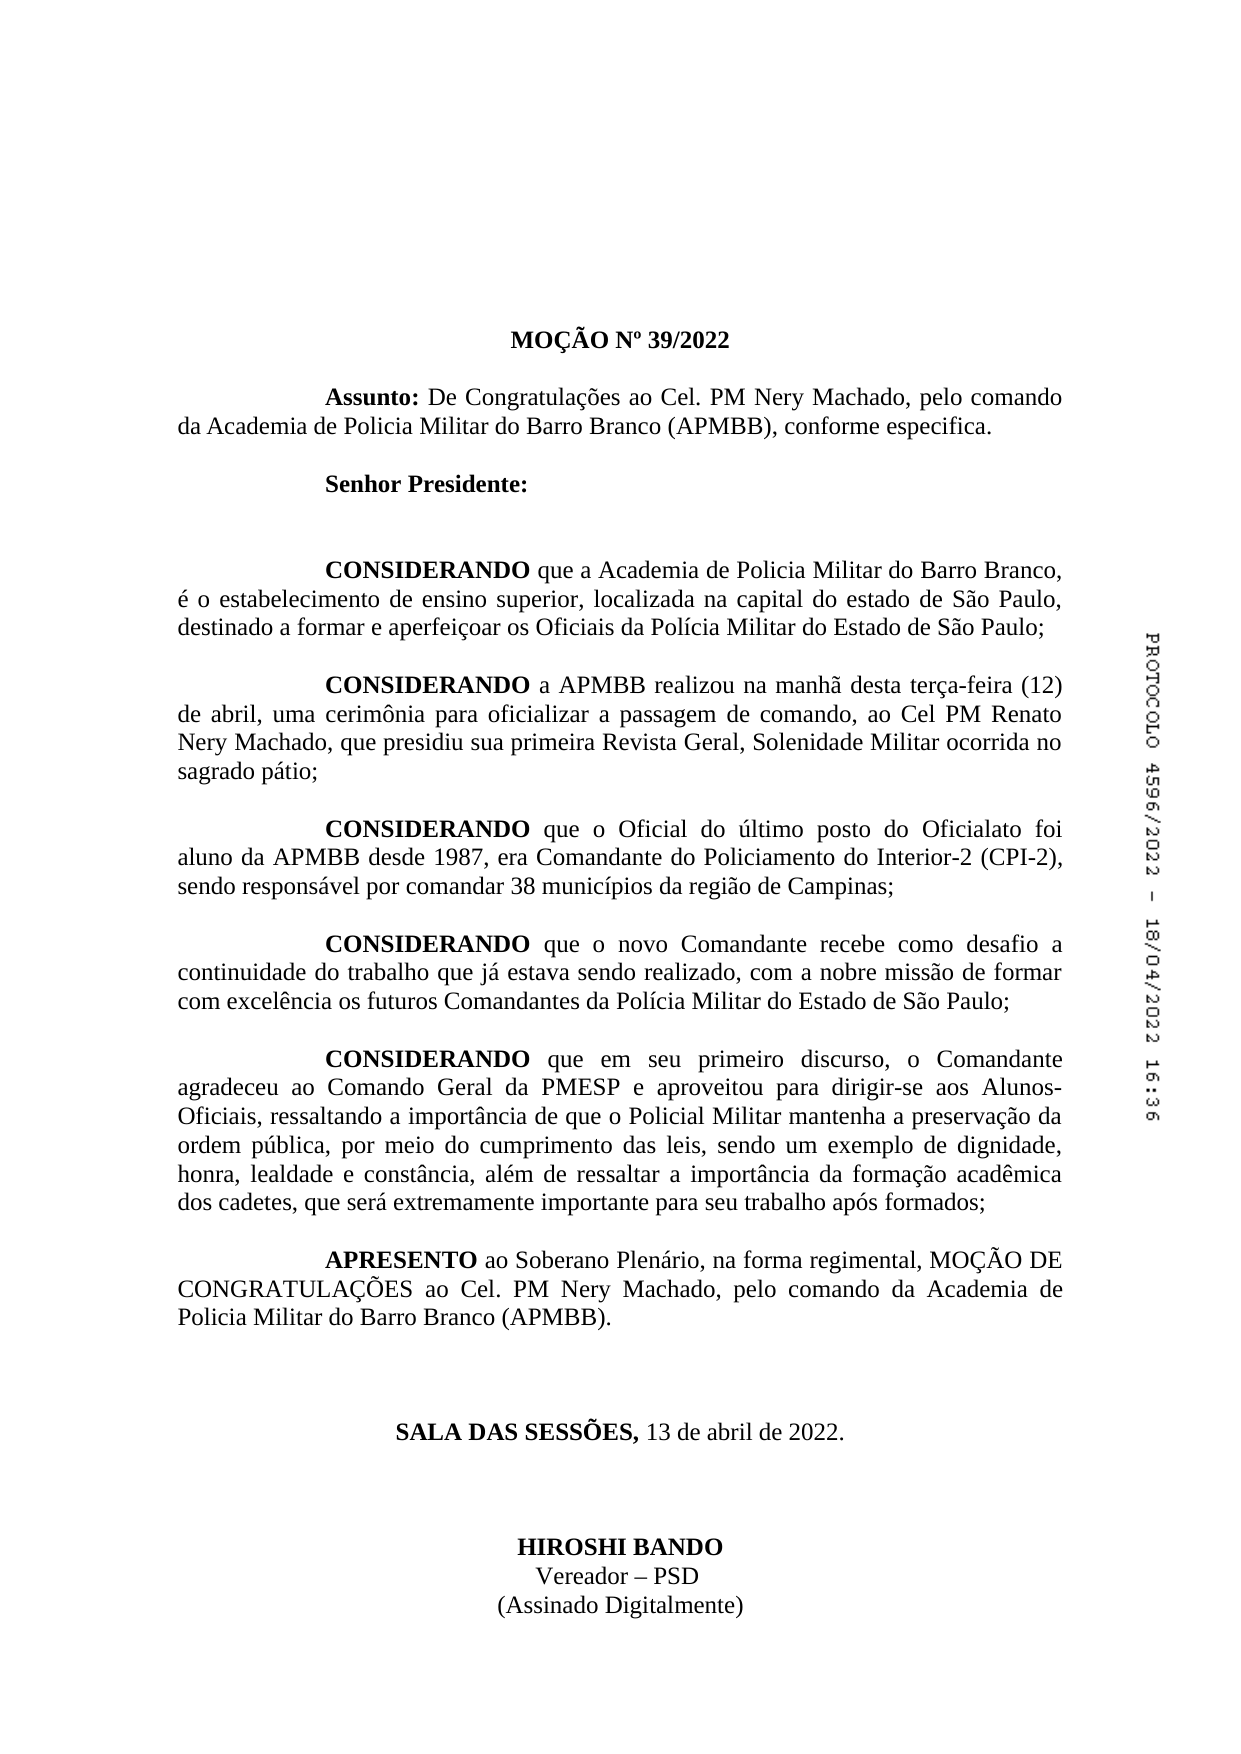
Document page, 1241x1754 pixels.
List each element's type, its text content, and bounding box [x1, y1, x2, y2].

text HIROSHI BANDO Vereador – PSD (Assinado Digitalmente) [177, 1532, 1063, 1619]
picture [1120, 629, 1183, 1125]
text CONSIDERANDO que em seu primeiro discurso, o Comandante agradeceu ao Comando Geral da PMESP e aproveitou para dirigir-se aos Alunos-Oficiais, ressaltando a importância de que o Policial Militar mantenha a preservação da ordem pública, por meio do cumprimento das leis, sendo um exemplo de dignidade, honra, lealdade e constância, além de ressaltar a importância da formação acadêmica dos cadetes, que será extremamente importante para seu trabalho após formados; [177, 1044, 1063, 1216]
text MOÇÃO Nº 39/2022 [177, 325, 1063, 354]
text CONSIDERANDO que o novo Comandante recebe como desafio a continuidade do trabalho que já estava sendo realizado, com a nobre missão de formar com excelência os futuros Comandantes da Polícia Militar do Estado de São Paulo; [177, 929, 1063, 1015]
text APRESENTO ao Soberano Plenário, na forma regimental, MOÇÃO DE CONGRATULAÇÕES ao Cel. PM Nery Machado, pelo comando da Academia de Policia Militar do Barro Branco (APMBB). [177, 1245, 1063, 1331]
text CONSIDERANDO a APMBB realizou na manhã desta terça-feira (12) de abril, uma cerimônia para oficializar a passagem de comando, ao Cel PM Renato Nery Machado, que presidiu sua primeira Revista Geral, Solenidade Militar ocorrida no sagrado pátio; [177, 670, 1063, 785]
text SALA DAS SESSÕES, 13 de abril de 2022. [177, 1417, 1063, 1446]
text Assunto: De Congratulações ao Cel. PM Nery Machado, pelo comando da Academia de Policia Militar do Barro Branco (APMBB), conforme especifica. [177, 382, 1063, 440]
text CONSIDERANDO que o Oficial do último posto do Oficialato foi aluno da APMBB desde 1987, era Comandante do Policiamento do Interior-2 (CPI-2), sendo responsável por comandar 38 municípios da região de Campinas; [177, 814, 1063, 900]
text Senhor Presidente: [177, 469, 1063, 497]
text CONSIDERANDO que a Academia de Policia Militar do Barro Branco, é o estabelecimento de ensino superior, localizada na capital do estado de São Paulo, destinado a formar e aperfeiçoar os Oficiais da Polícia Militar do Estado de São Paulo; [177, 555, 1063, 641]
